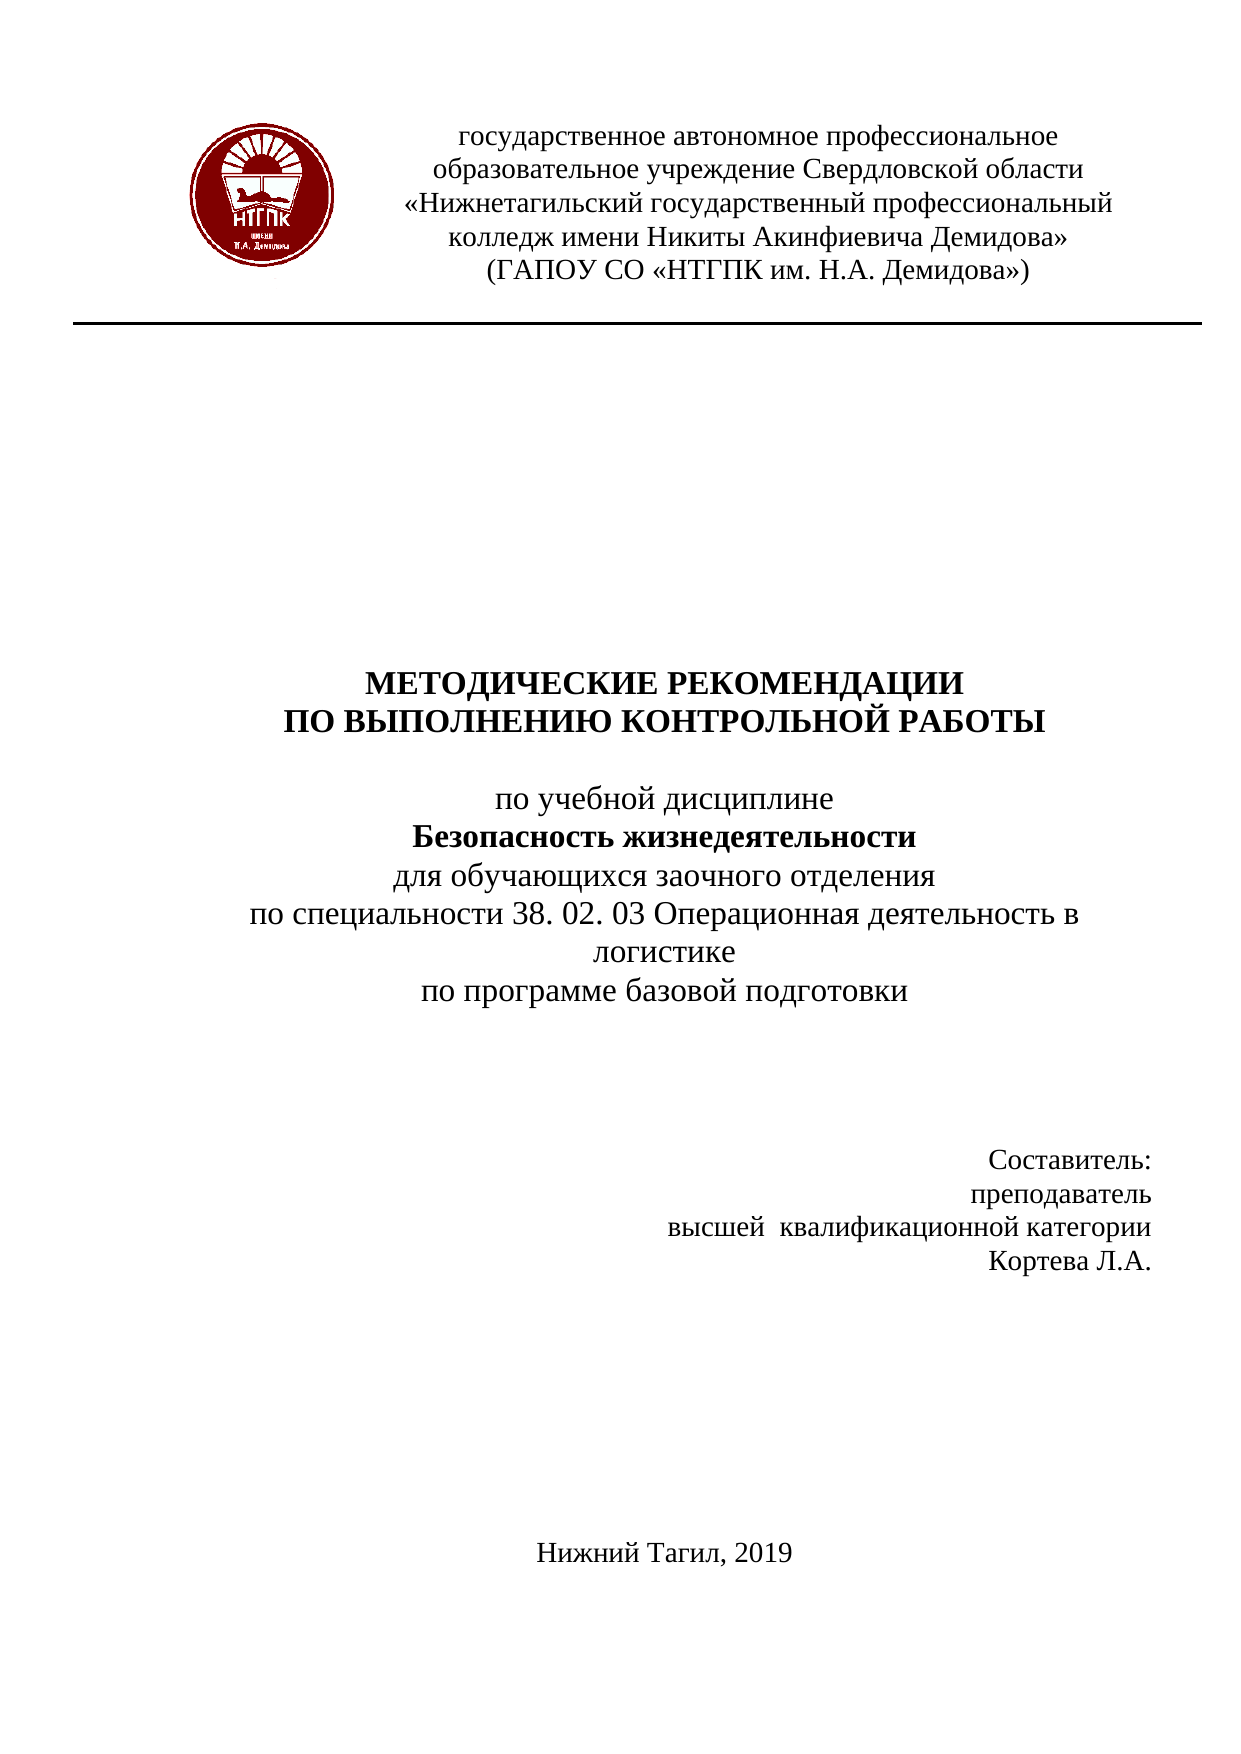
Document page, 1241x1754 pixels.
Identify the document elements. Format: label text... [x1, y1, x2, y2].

text для обучающихся заочного отделения [177, 855, 1152, 893]
text по программе базовой подготовки [177, 970, 1152, 1008]
text ПО ВЫПОЛНЕНИЮ КОНТРОЛЬНОЙ РАБОТЫ [177, 702, 1152, 740]
text Кортева Л.А. [177, 1243, 1152, 1277]
text по учебной дисциплине [177, 778, 1152, 817]
text Нижний Тагил, 2019 [177, 1535, 1152, 1569]
table_header государственное автономное профессиональное образовательное учреждение Свердловской области «Нижнетагильский государственный профессиональный колледж имени Никиты Акинфиевича Демидова» (ГАПОУ СО «НТГПК им. Н.А. Демидова») [354, 118, 1163, 322]
text МЕТОДИЧЕСКИЕ РЕКОМЕНДАЦИИ [177, 663, 1152, 702]
text преподаватель [177, 1176, 1152, 1209]
text Безопасность жизнедеятельности [177, 817, 1152, 855]
text по специальности 38. 02. 03 Операционная деятельность в логистике [177, 893, 1152, 970]
picture [182, 122, 344, 290]
text Составитель: [177, 1142, 1152, 1176]
text высшей квалификационной категории [177, 1209, 1152, 1243]
table_header [166, 118, 353, 322]
